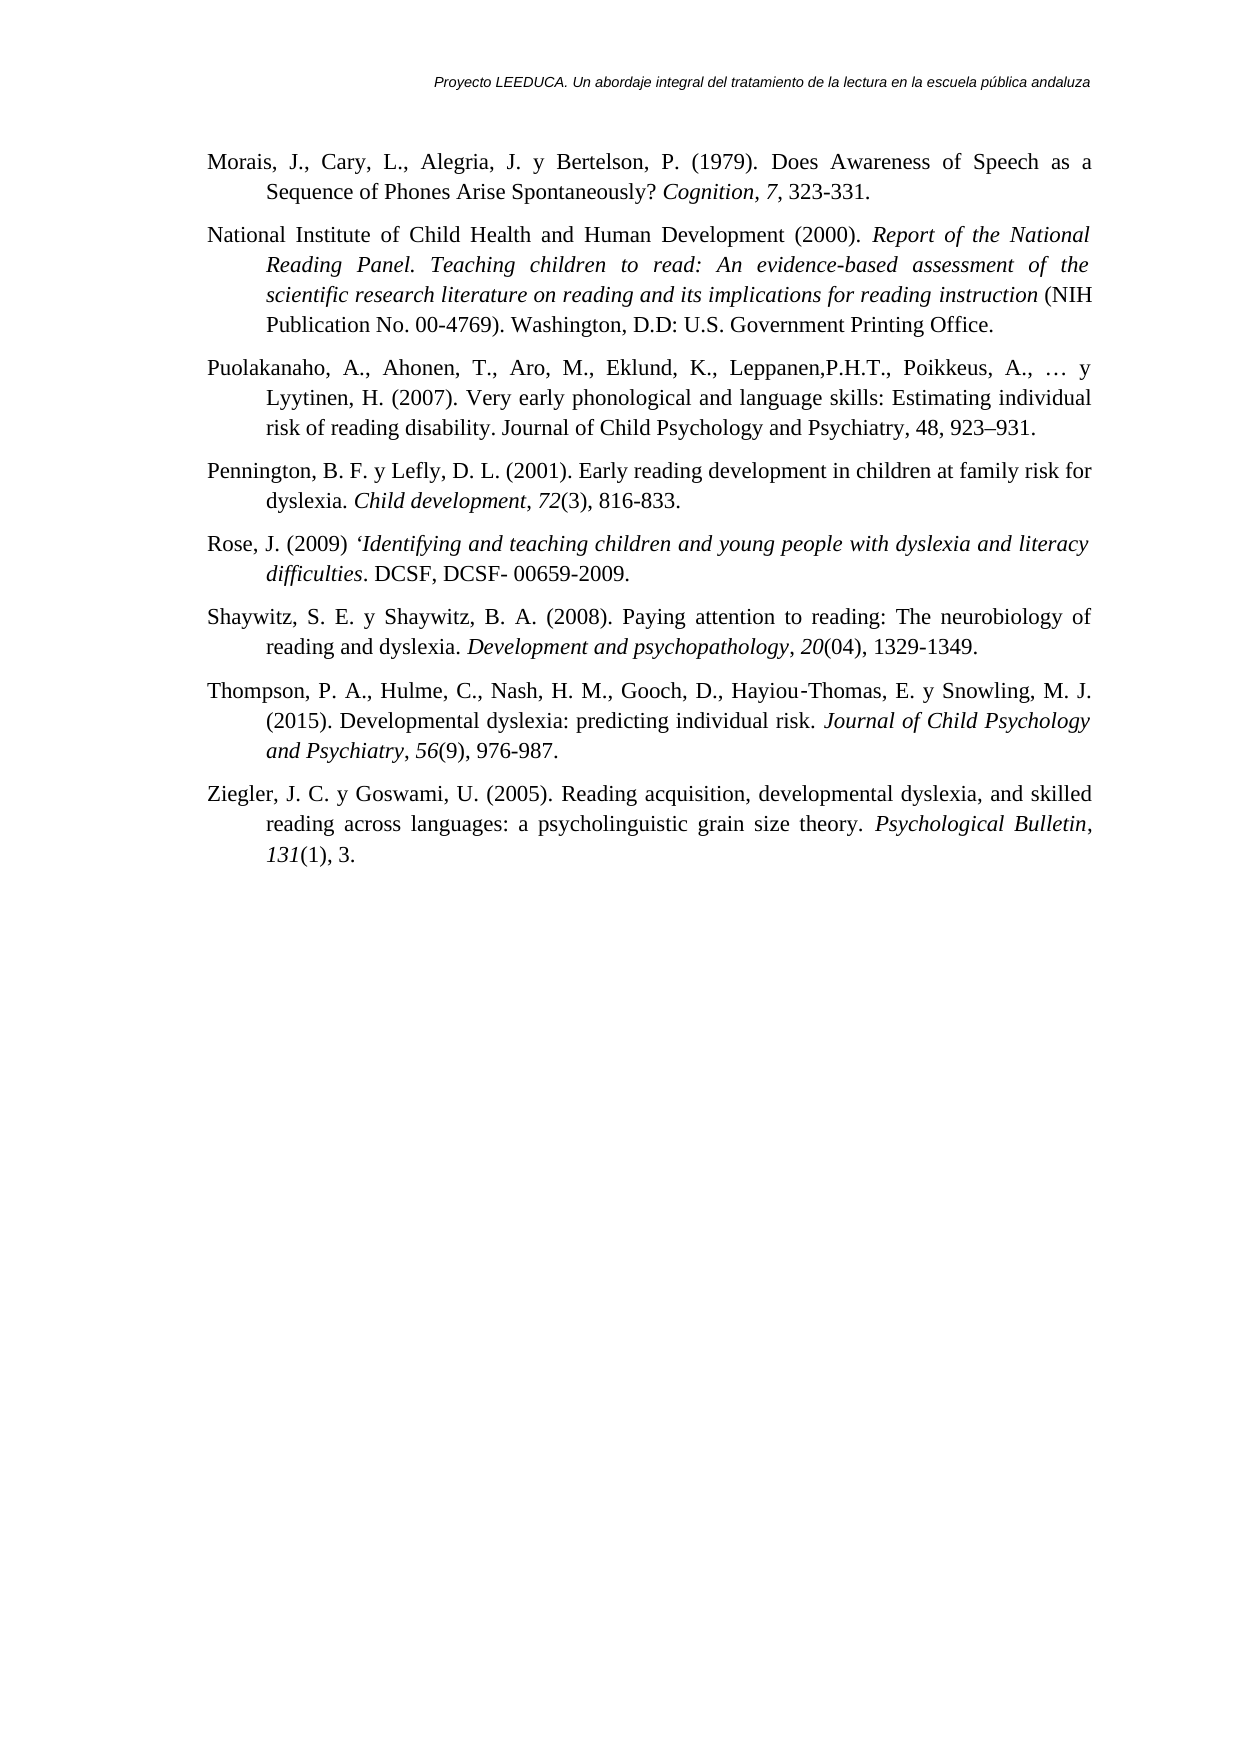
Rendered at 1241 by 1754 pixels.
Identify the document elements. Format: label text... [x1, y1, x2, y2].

text Rose, J. (2009) ‘Identifying and teaching children and young people with dyslexia and literacy difficulties. DCSF, DCSF- 00659-2009. [207, 530, 1092, 587]
text Thompson, P. A., Hulme, C., Nash, H. M., Gooch, D., Hayiou‐Thomas, E. y Snowling, M. J. (2015). Developmental dyslexia: predicting individual risk. Journal of Child Psychology and Psychiatry, 56(9), 976-987. [207, 676, 1092, 764]
text Morais, J., Cary, L., Alegria, J. y Bertelson, P. (1979). Does Awareness of Speech as a Sequence of Phones Arise Spontaneously? Cognition, 7, 323-331. [207, 148, 1092, 204]
text Shaywitz, S. E. y Shaywitz, B. A. (2008). Paying attention to reading: The neurobiology of reading and dyslexia. Development and psychopathology, 20(04), 1329-1349. [207, 603, 1092, 659]
text Puolakanaho, A., Ahonen, T., Aro, M., Eklund, K., Leppanen,P.H.T., Poikkeus, A., … y Lyytinen, H. (2007). Very early phonological and language skills: Estimating individual risk of reading disability. Journal of Child Psychology and Psychiatry, 48, 923–931. [207, 354, 1092, 441]
text National Institute of Child Health and Human Development (2000). Report of the National Reading Panel. Teaching children to read: An evidence-based assessment of the scientific research literature on reading and its implications for reading instruction (NIH Publication No. 00-4769). Washington, D.D: U.S. Government Printing Office. [207, 221, 1092, 338]
text Ziegler, J. C. y Goswami, U. (2005). Reading acquisition, developmental dyslexia, and skilled reading across languages: a psycholinguistic grain size theory. Psychological Bulletin, 131(1), 3. [207, 780, 1092, 867]
text Pennington, B. F. y Lefly, D. L. (2001). Early reading development in children at family risk for dyslexia. Child development, 72(3), 816-833. [207, 457, 1092, 514]
